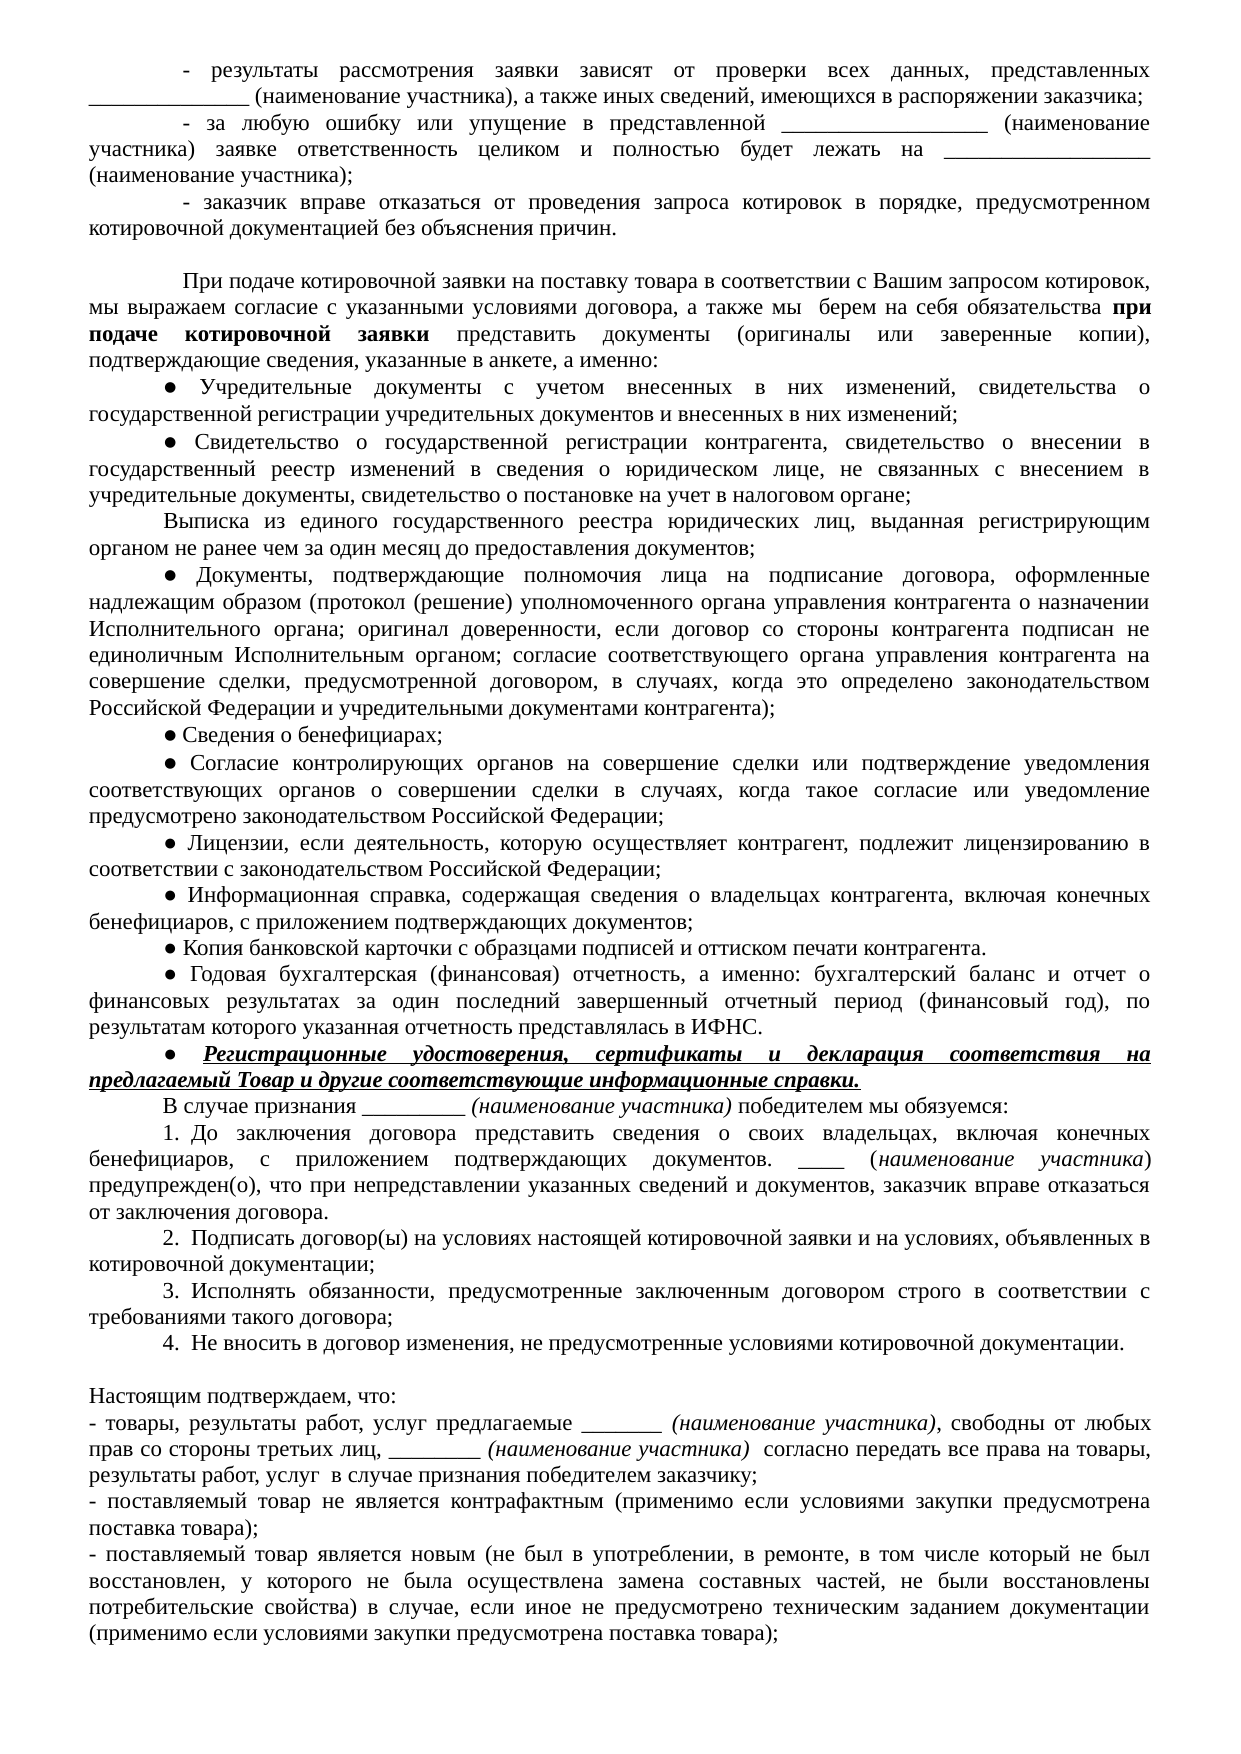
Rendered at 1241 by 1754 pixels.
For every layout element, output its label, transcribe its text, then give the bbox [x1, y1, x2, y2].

text ● Учредительные документы с учетом внесенных в них изменений, свидетельства о государственной регистрации учредительных документов и внесенных в них изменений; [89, 372, 1152, 427]
text ● Свидетельство о государственной регистрации контрагента, свидетельство о внесении в государственный реестр изменений в сведения о юридическом лице, не связанных с внесением в учредительные документы, свидетельство о постановке на учет в налоговом органе; [89, 427, 1152, 507]
text ● Информационная справка, содержащая сведения о владельцах контрагента, включая конечных бенефициаров, с приложением подтверждающих документов; [89, 881, 1152, 934]
list До заключения договора представить сведения о своих владельцах, включая конечных бенефициаров, с приложением подтверждающих документов. ____ (наименование участника) предупрежден(о), что при непредставлении указанных сведений и документов, заказчик вправе отказаться от заключения договора. [89, 1119, 1152, 1224]
text - за любую ошибку или упущение в представленной __________________ (наименование участника) заявке ответственность целиком и полностью будет лежать на __________________ (наименование участника); [89, 109, 1152, 188]
text ● Лицензии, если деятельность, которую осуществляет контрагент, подлежит лицензированию в соответствии с законодательством Российской Федерации; [89, 829, 1152, 881]
text Настоящим подтверждаем, что: [89, 1382, 1152, 1408]
text ● Согласие контролирующих органов на совершение сделки или подтверждение уведомления соответствующих органов о совершении сделки в случаях, когда такое согласие или уведомление предусмотрено законодательством Российской Федерации; [89, 748, 1152, 829]
text - поставляемый товар является новым (не был в употреблении, в ремонте, в том числе который не был восстановлен, у которого не была осуществлена замена составных частей, не были восстановлены потребительские свойства) в случае, если иное не предусмотрено техническим заданием документации (применимо если условиями закупки предусмотрена поставка товара); [89, 1540, 1152, 1646]
text ● Годовая бухгалтерская (финансовая) отчетность, а именно: бухгалтерский баланс и отчет о финансовых результатах за один последний завершенный отчетный период (финансовый год), по результатам которого указанная отчетность представлялась в ИФНС. [89, 961, 1152, 1039]
text ● Сведения о бенефициарах; [89, 720, 1152, 748]
text - поставляемый товар не является контрафактным (применимо если условиями закупки предусмотрена поставка товара); [89, 1488, 1152, 1540]
text - заказчик вправе отказаться от проведения запроса котировок в порядке, предусмотренном котировочной документацией без объяснения причин. [89, 188, 1152, 241]
text - результаты рассмотрения заявки зависят от проверки всех данных, представленных ______________ (наименование участника), а также иных сведений, имеющихся в распоряжении заказчика; [89, 56, 1152, 109]
list Исполнять обязанности, предусмотренные заключенным договором строго в соответствии с требованиями такого договора; [89, 1277, 1152, 1329]
text ● Документы, подтверждающие полномочия лица на подписание договора, оформленные надлежащим образом (протокол (решение) уполномоченного органа управления контрагента о назначении Исполнительного органа; оригинал доверенности, если договор со стороны контрагента подписан не единоличным Исполнительным органом; согласие соответствующего органа управления контрагента на совершение сделки, предусмотренной договором, в случаях, когда это определено законодательством Российской Федерации и учредительными документами контрагента); [89, 560, 1152, 720]
list Не вносить в договор изменения, не предусмотренные условиями котировочной документации. [89, 1329, 1152, 1356]
text В случае признания _________ (наименование участника) победителем мы обязуемся: [89, 1092, 1152, 1119]
text При подаче котировочной заявки на поставку товара в соответствии с Вашим запросом котировок, мы выражаем согласие с указанными условиями договора, а также мы берем на себя обязательства при подаче котировочной заявки представить документы (оригиналы или заверенные копии), подтверждающие сведения, указанные в анкете, а именно: [89, 267, 1152, 372]
text ● Копия банковской карточки с образцами подписей и оттиском печати контрагента. [89, 934, 1152, 961]
text Выписка из единого государственного реестра юридических лиц, выданная регистрирующим органом не ранее чем за один месяц до предоставления документов; [89, 507, 1152, 560]
list Подписать договор(ы) на условиях настоящей котировочной заявки и на условиях, объявленных в котировочной документации; [89, 1224, 1152, 1277]
text - товары, результаты работ, услуг предлагаемые _______ (наименование участника), свободны от любых прав со стороны третьих лиц, ________ (наименование участника) согласно передать все права на товары, результаты работ, услуг в случае признания победителем заказчику; [89, 1408, 1152, 1488]
text ● Регистрационные удостоверения, сертификаты и декларация соответствия на предлагаемый Товар и другие соответствующие информационные справки. [89, 1039, 1152, 1092]
